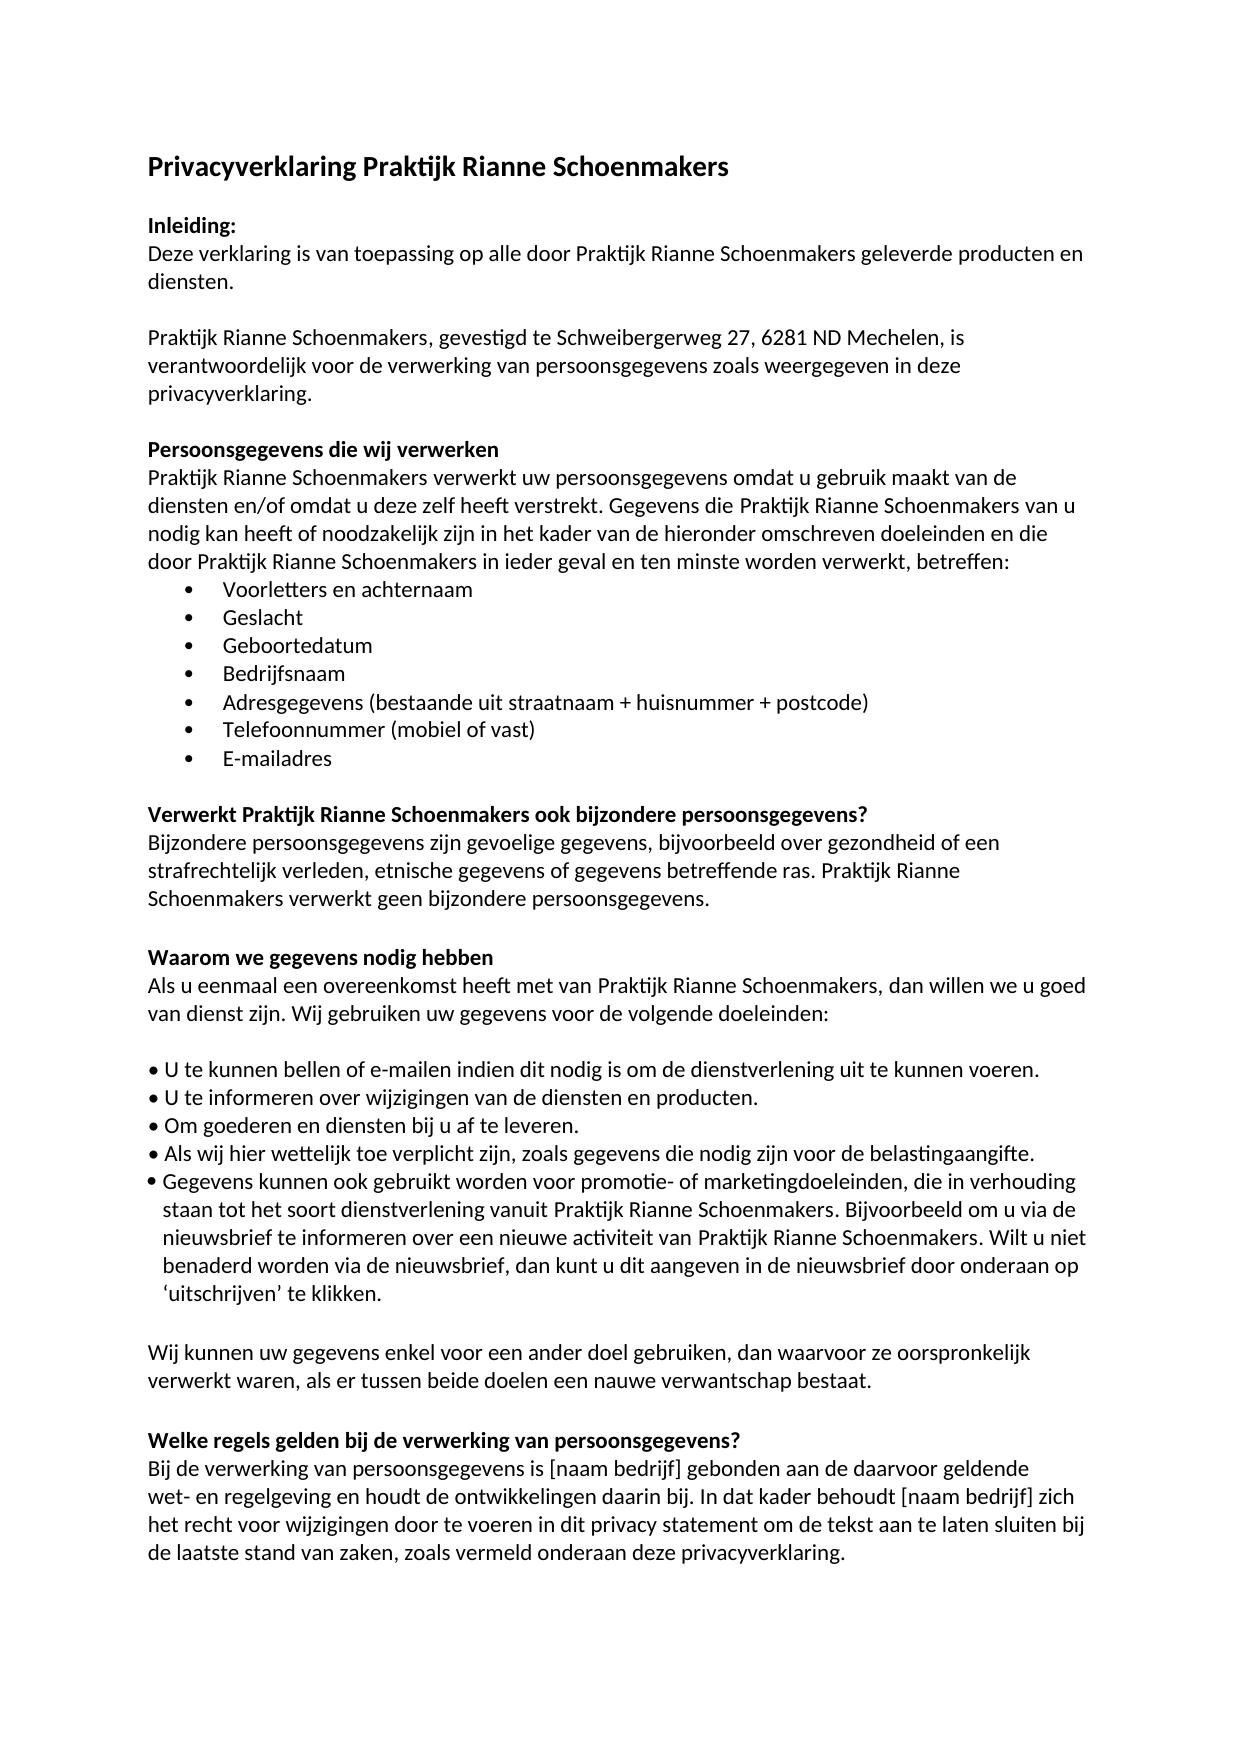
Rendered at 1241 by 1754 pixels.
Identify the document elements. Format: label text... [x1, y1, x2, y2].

text Praktijk Rianne Schoenmakers, gevestigd te Schweibergerweg 27, 6281 ND Mechelen, is verantwoordelijk voor de verwerking van persoonsgegevens zoals weergegeven in deze privacyverklaring. [148, 323, 1093, 407]
list Bedrijfsnaam [185, 659, 1093, 688]
text wet- en regelgeving en houdt de ontwikkelingen daarin bij. In dat kader behoudt [naam bedrijf] zich het recht voor wijzigingen door te voeren in dit privacy statement om de tekst aan te laten sluiten bij de laatste stand van zaken, zoals vermeld onderaan deze privacyverklaring. [148, 1482, 1093, 1566]
text • Als wij hier wettelijk toe verplicht zijn, zoals gegevens die nodig zijn voor de belastingaangifte. [148, 1139, 1093, 1167]
text Praktijk Rianne Schoenmakers verwerkt uw persoonsgegevens omdat u gebruik maakt van de diensten en/of omdat u deze zelf heeft verstrekt. Gegevens die Praktijk Rianne Schoenmakers van u nodig kan heeft of noodzakelijk zijn in het kader van de hieronder omschreven doeleinden en die door Praktijk Rianne Schoenmakers in ieder geval en ten minste worden verwerkt, betreffen: [148, 463, 1093, 576]
text Privacyverklaring Praktijk Rianne Schoenmakers [148, 148, 1093, 183]
list E-mailadres [185, 744, 1093, 772]
text Deze verklaring is van toepassing op alle door Praktijk Rianne Schoenmakers geleverde producten en diensten. [148, 239, 1093, 295]
list Geboortedatum [185, 632, 1093, 659]
text Persoonsgegevens die wij verwerken [148, 435, 1093, 463]
text Als u eenmaal een overeenkomst heeft met van Praktijk Rianne Schoenmakers, dan willen we u goed van dienst zijn. Wij gebruiken uw gegevens voor de volgende doeleinden: [148, 971, 1093, 1027]
text Welke regels gelden bij de verwerking van persoonsgegevens? [148, 1426, 1093, 1454]
list Adresgegevens (bestaande uit straatnaam + huisnummer + postcode) [185, 688, 1093, 716]
list Telefoonnummer (mobiel of vast) [185, 716, 1093, 744]
text Wij kunnen uw gegevens enkel voor een ander doel gebruiken, dan waarvoor ze oorspronkelijk verwerkt waren, als er tussen beide doelen een nauwe verwantschap bestaat. [148, 1338, 1093, 1394]
list Voorletters en achternaam [185, 576, 1093, 603]
text Bij de verwerking van persoonsgegevens is [naam bedrijf] gebonden aan de daarvoor geldende [148, 1454, 1093, 1482]
text • U te kunnen bellen of e-mailen indien dit nodig is om de dienstverlening uit te kunnen voeren. [148, 1055, 1093, 1083]
text Inleiding: [148, 211, 1093, 239]
list Geslacht [185, 603, 1093, 632]
list Gegevens kunnen ook gebruikt worden voor promotie- of marketingdoeleinden, die in verhouding staan tot het soort dienstverlening vanuit Praktijk Rianne Schoenmakers. Bijvoorbeeld om u via de nieuwsbrief te informeren over een nieuwe activiteit van Praktijk Rianne Schoenmakers. Wilt u niet benaderd worden via de nieuwsbrief, dan kunt u dit aangeven in de nieuwsbrief door onderaan op ‘uitschrijven’ te klikken. [148, 1167, 1093, 1307]
text Verwerkt Praktijk Rianne Schoenmakers ook bijzondere persoonsgegevens? [148, 800, 1093, 828]
text Bijzondere persoonsgegevens zijn gevoelige gegevens, bijvoorbeeld over gezondheid of een strafrechtelijk verleden, etnische gegevens of gegevens betreffende ras. Praktijk Rianne Schoenmakers verwerkt geen bijzondere persoonsgegevens. [148, 828, 1093, 912]
text Waarom we gegevens nodig hebben [148, 940, 1093, 971]
text • U te informeren over wijzigingen van de diensten en producten. [148, 1083, 1093, 1111]
text • Om goederen en diensten bij u af te leveren. [148, 1111, 1093, 1139]
